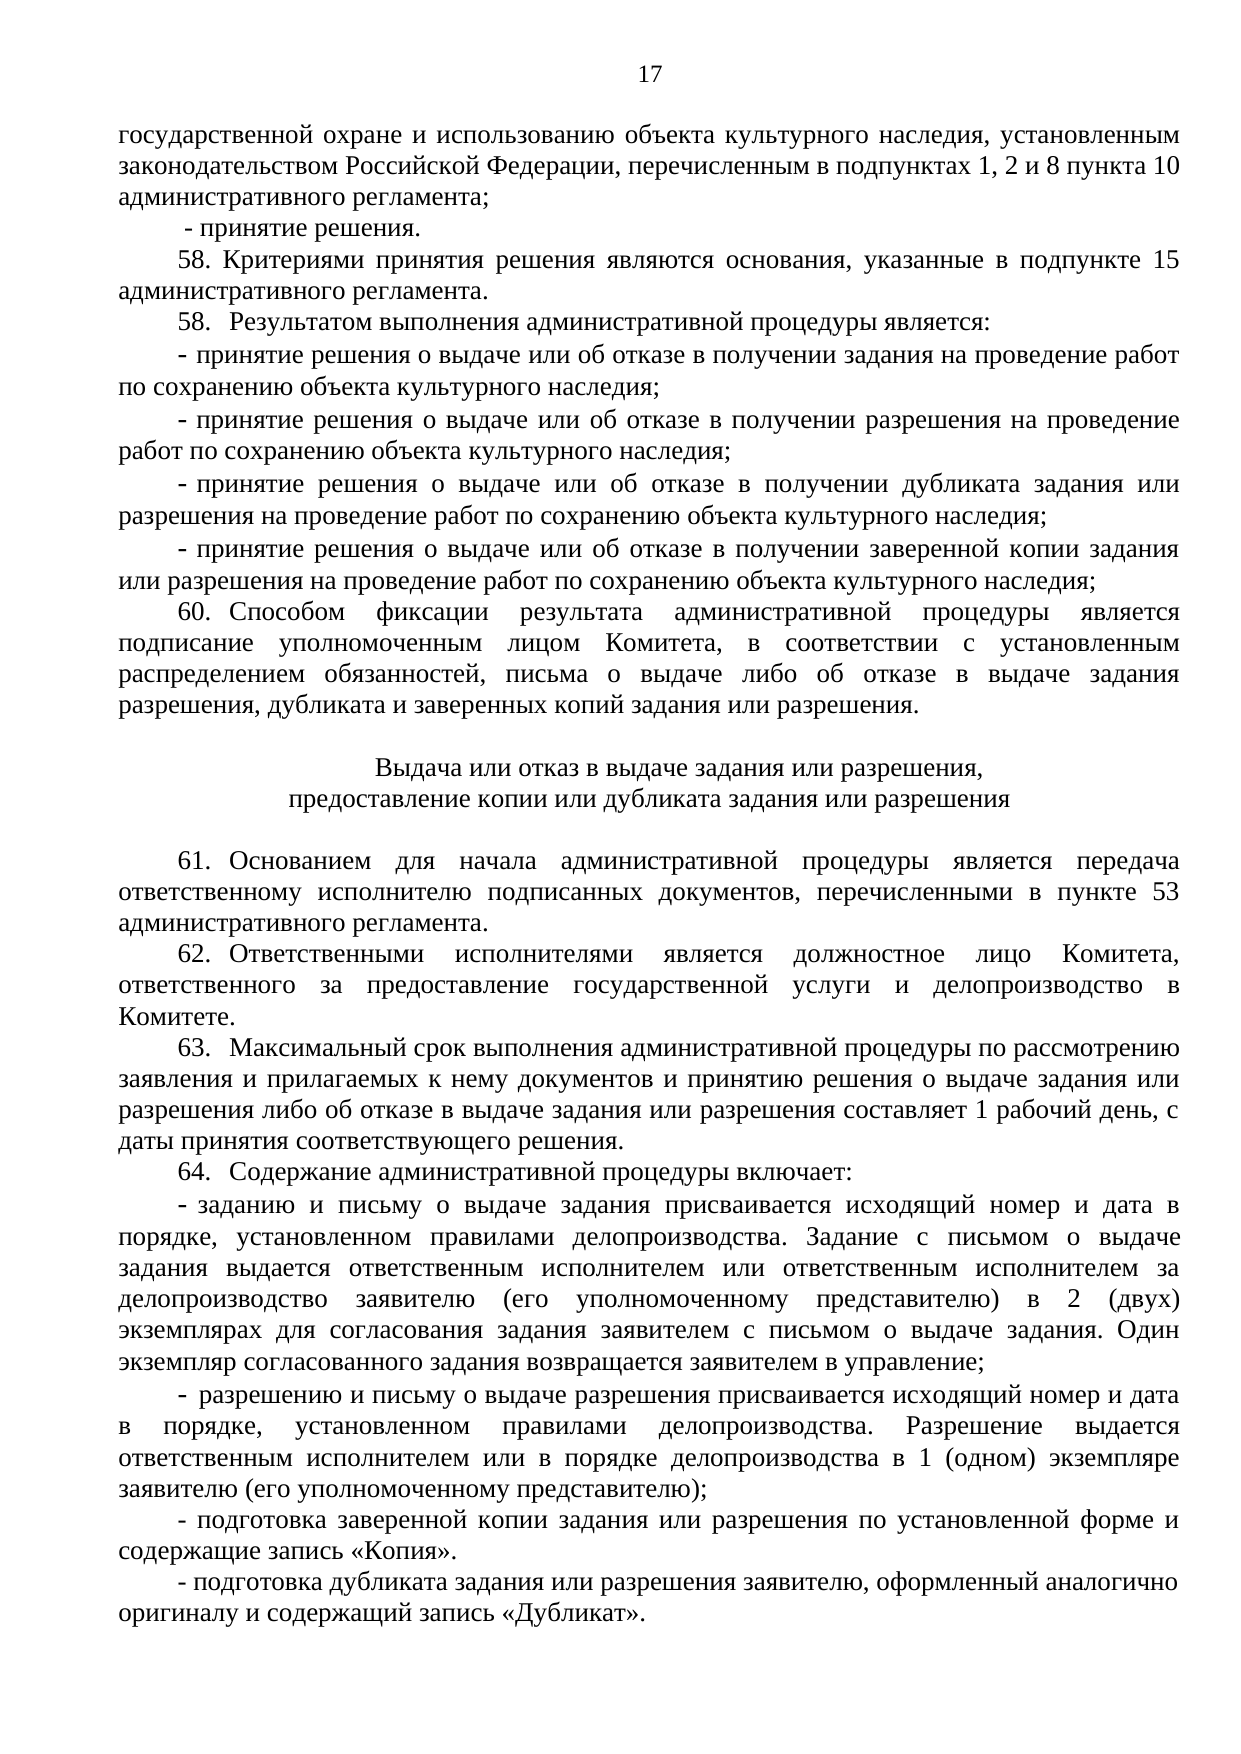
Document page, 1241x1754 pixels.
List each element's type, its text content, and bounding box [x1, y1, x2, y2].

text 58. Критериями принятия решения являются основания, указанные в подпункте 15 административного регламента. [118, 243, 1181, 305]
list принятие решения о выдаче или об отказе в получении дубликата задания или разрешения на проведение работ по сохранению объекта культурного наследия; [118, 466, 1181, 530]
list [118, 118, 1181, 212]
text - принятие решения. [118, 212, 1181, 243]
text Выдача или отказ в выдаче задания или разрешения, предоставление копии или дубликата задания или разрешения [118, 751, 1181, 813]
list Максимальный срок выполнения административной процедуры по рассмотрению заявления и прилагаемых к нему документов и принятию решения о выдаче задания или разрешения либо об отказе в выдаче задания или разрешения составляет 1 рабочий день, с даты принятия соответствующего решения. [118, 1031, 1181, 1156]
list принятие решения о выдаче или об отказе в получении разрешения на проведение работ по сохранению объекта культурного наследия; [118, 401, 1181, 466]
list принятие решения о выдаче или об отказе в получении задания на проведение работ по сохранению объекта культурного наследия; [118, 336, 1181, 401]
text - подготовка дубликата задания или разрешения заявителю, оформленный аналогично оригиналу и содержащий запись «Дубликат». [118, 1565, 1181, 1627]
list Основанием для начала административной процедуры является передача ответственному исполнителю подписанных документов, перечисленными в пункте 53 административного регламента. [118, 844, 1181, 937]
list заданию и письму о выдаче задания присваивается исходящий номер и дата в порядке, установленном правилами делопроизводства. Задание с письмом о выдаче задания выдается ответственным исполнителем или ответственным исполнителем за делопроизводство заявителю (его уполномоченному представителю) в 2 (двух) экземплярах для согласования задания заявителем с письмом о выдаче задания. Один экземпляр согласованного задания возвращается заявителем в управление; [118, 1187, 1181, 1376]
list принятие решения о выдаче или об отказе в получении заверенной копии задания или разрешения на проведение работ по сохранению объекта культурного наследия; [118, 530, 1181, 595]
list Ответственными исполнителями является должностное лицо Комитета, ответственного за предоставление государственной услуги и делопроизводство в Комитете. [118, 937, 1181, 1031]
text - подготовка заверенной копии задания или разрешения по установленной форме и содержащие запись «Копия». [118, 1503, 1181, 1565]
list разрешению и письму о выдаче разрешения присваивается исходящий номер и дата в порядке, установленном правилами делопроизводства. Разрешение выдается ответственным исполнителем или в порядке делопроизводства в 1 (одном) экземпляре заявителю (его уполномоченному представителю); [118, 1376, 1181, 1503]
list Результатом выполнения административной процедуры является: [118, 305, 1181, 336]
list Способом фиксации результата административной процедуры является подписание уполномоченным лицом Комитета, в соответствии с установленным распределением обязанностей, письма о выдаче либо об отказе в выдаче задания разрешения, дубликата и заверенных копий задания или разрешения. [118, 595, 1181, 719]
list Содержание административной процедуры включает: [118, 1156, 1181, 1187]
